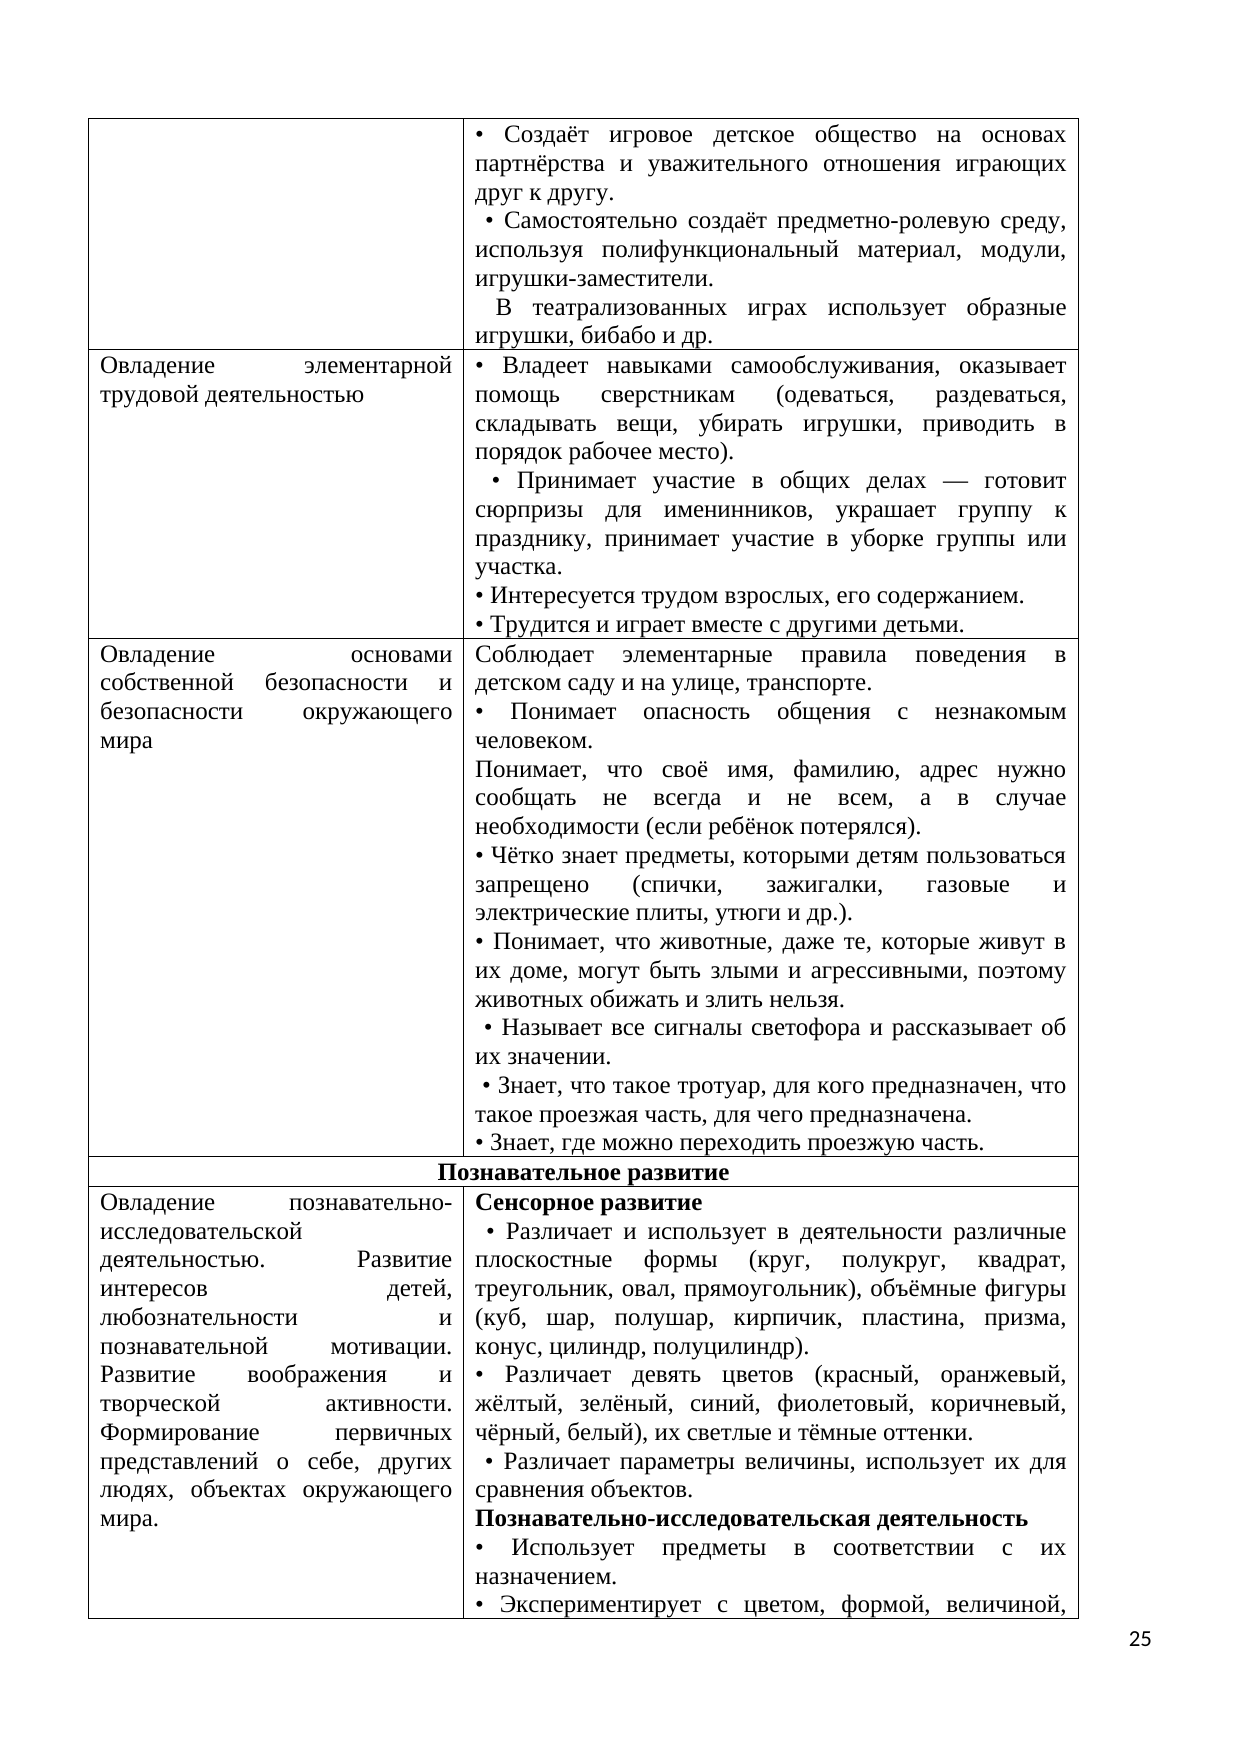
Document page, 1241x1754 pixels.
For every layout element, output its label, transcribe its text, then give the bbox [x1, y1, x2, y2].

table_cell • Владеет навыками самообслуживания, оказывает помощь сверстникам (одеваться, раздеваться, складывать вещи, убирать игрушки, приводить в порядок рабочее место). • Принимает участие в общих делах — готовит сюрпризы для именинников, украшает группу к празднику, принимает участие в уборке группы или участка. • Интересуется трудом взрослых, его содержанием. • Трудится и играет вместе с другими детьми. [464, 350, 1078, 638]
table_cell Познавательное развитие [89, 1157, 1078, 1186]
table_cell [464, 119, 1078, 349]
table_cell Овладение элементарной трудовой деятельностью [89, 350, 463, 638]
table_cell Соблюдает элементарные правила поведения в детском саду и на улице, транспорте. • Понимает опасность общения с незнакомым человеком. Понимает, что своё имя, фамилию, адрес нужно сообщать не всегда и не всем, а в случае необходимости (если ребёнок потерялся). • Чётко знает предметы, которыми детям пользоваться запрещено (спички, зажигалки, газовые и электрические плиты, утюги и др.). • Понимает, что животные, даже те, которые живут в их доме, могут быть злыми и агрессивными, поэтому животных обижать и злить нельзя. • Называет все сигналы светофора и рассказывает об их значении. • Знает, что такое тротуар, для кого предназначен, что такое проезжая часть, для чего предназначена. • Знает, где можно переходить проезжую часть. [464, 639, 1078, 1156]
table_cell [89, 1187, 463, 1618]
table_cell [464, 1187, 1078, 1618]
table_cell Овладение основами собственной безопасности и безопасности окружающего мира [89, 639, 463, 1156]
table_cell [89, 119, 463, 349]
